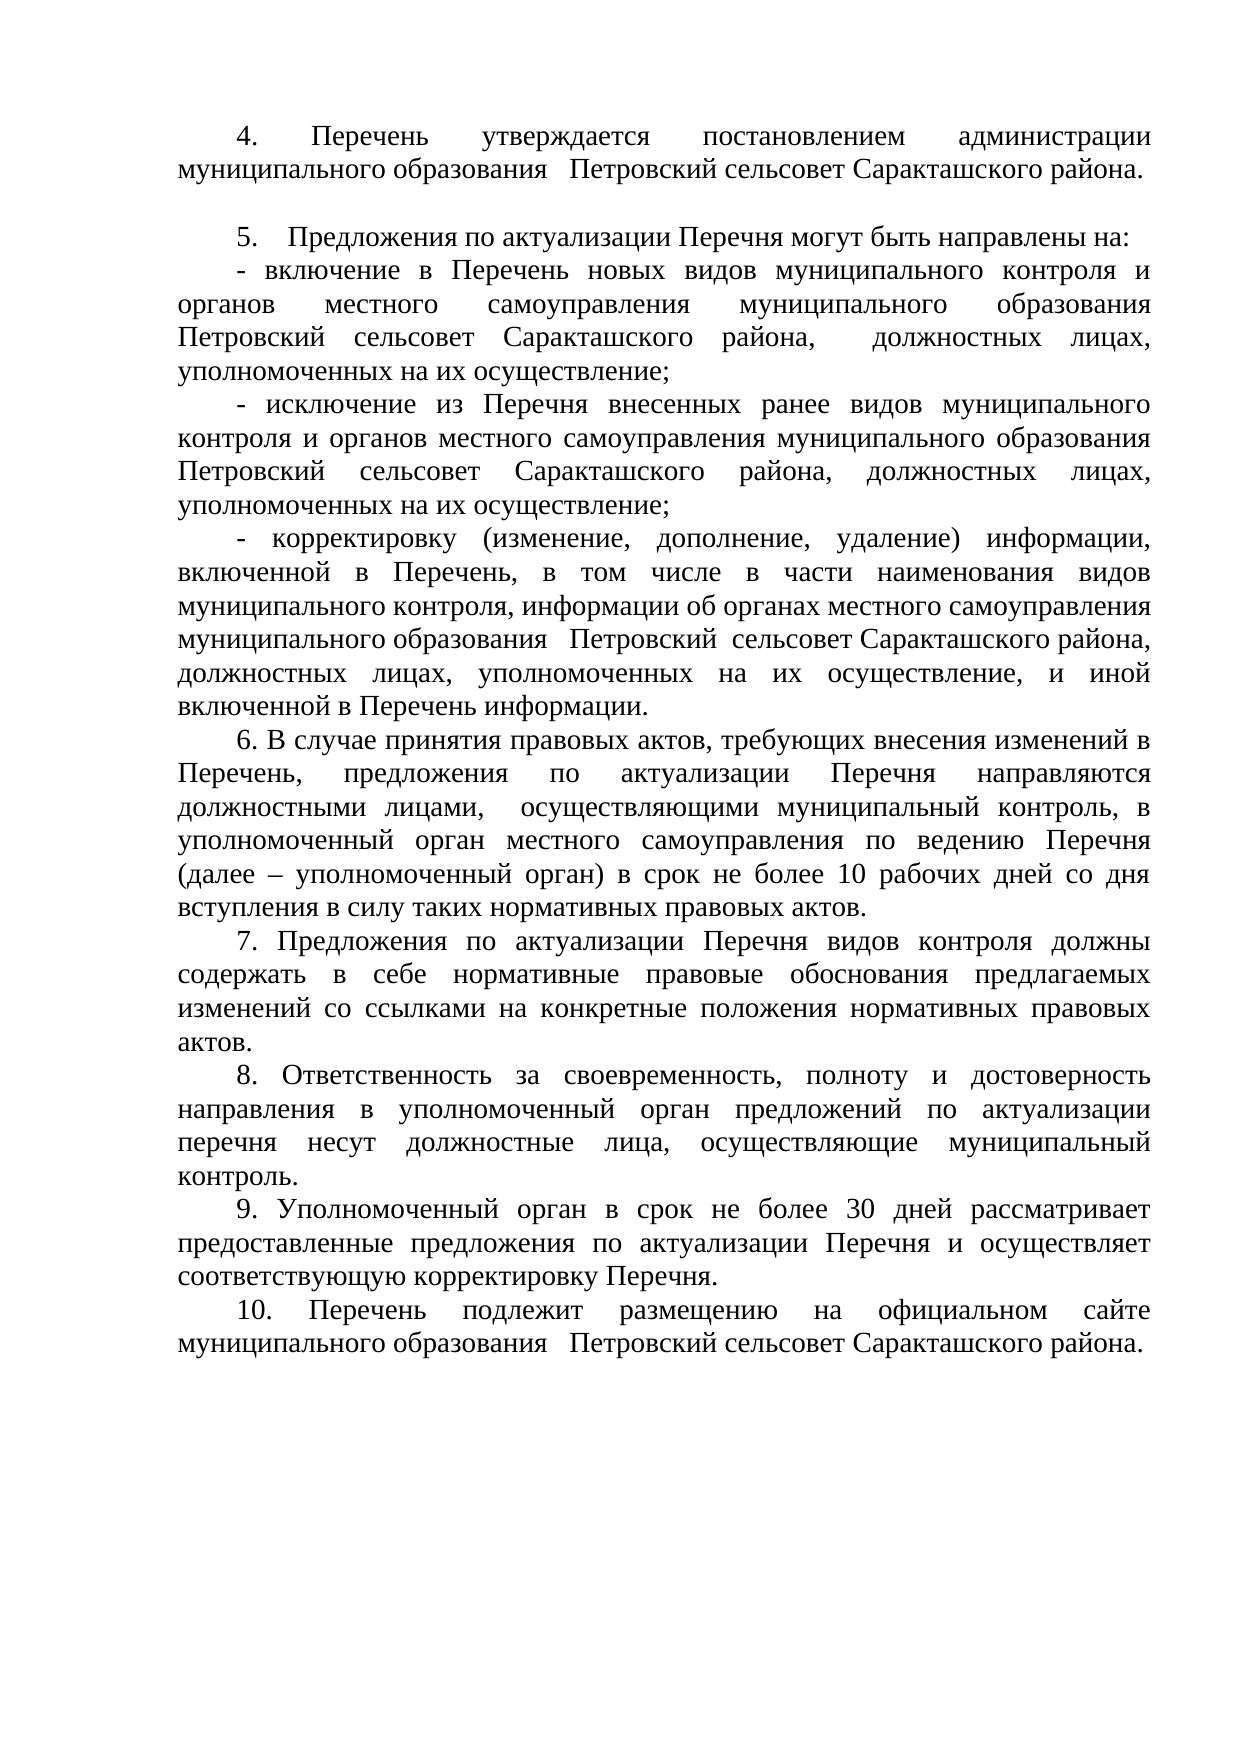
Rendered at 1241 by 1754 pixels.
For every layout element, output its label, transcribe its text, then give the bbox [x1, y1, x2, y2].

text - исключение из Перечня внесенных ранее видов муниципального контроля и органов местного самоуправления муниципального образования Петровский сельсовет Саракташского района, должностных лицах, уполномоченных на их осуществление; [177, 386, 1152, 521]
text - включение в Перечень новых видов муниципального контроля и органов местного самоуправления муниципального образования Петровский сельсовет Саракташского района, должностных лицах, уполномоченных на их осуществление; [177, 252, 1152, 386]
text 10. Перечень подлежит размещению на официальном сайте муниципального образования Петровский сельсовет Саракташского района. [177, 1292, 1152, 1359]
text 7. Предложения по актуализации Перечня видов контроля должны содержать в себе нормативные правовые обоснования предлагаемых изменений со ссылками на конкретные положения нормативных правовых актов. [177, 923, 1152, 1057]
text 9. Уполномоченный орган в срок не более 30 дней рассматривает предоставленные предложения по актуализации Перечня и осуществляет соответствующую корректировку Перечня. [177, 1191, 1152, 1292]
text - корректировку (изменение, дополнение, удаление) информации, включенной в Перечень, в том числе в части наименования видов муниципального контроля, информации об органах местного самоуправления муниципального образования Петровский сельсовет Саракташского района, должностных лицах, уполномоченных на их осуществление, и иной включенной в Перечень информации. [177, 521, 1152, 722]
text 5. Предложения по актуализации Перечня могут быть направлены на: [177, 219, 1152, 252]
text 6. В случае принятия правовых актов, требующих внесения изменений в Перечень, предложения по актуализации Перечня направляются должностными лицами, осуществляющими муниципальный контроль, в уполномоченный орган местного самоуправления по ведению Перечня (далее – уполномоченный орган) в срок не более 10 рабочих дней со дня вступления в силу таких нормативных правовых актов. [177, 722, 1152, 923]
text 4. Перечень утверждается постановлением администрации муниципального образования Петровский сельсовет Саракташского района. [177, 118, 1152, 185]
text 8. Ответственность за своевременность, полноту и достоверность направления в уполномоченный орган предложений по актуализации перечня несут должностные лица, осуществляющие муниципальный контроль. [177, 1057, 1152, 1191]
